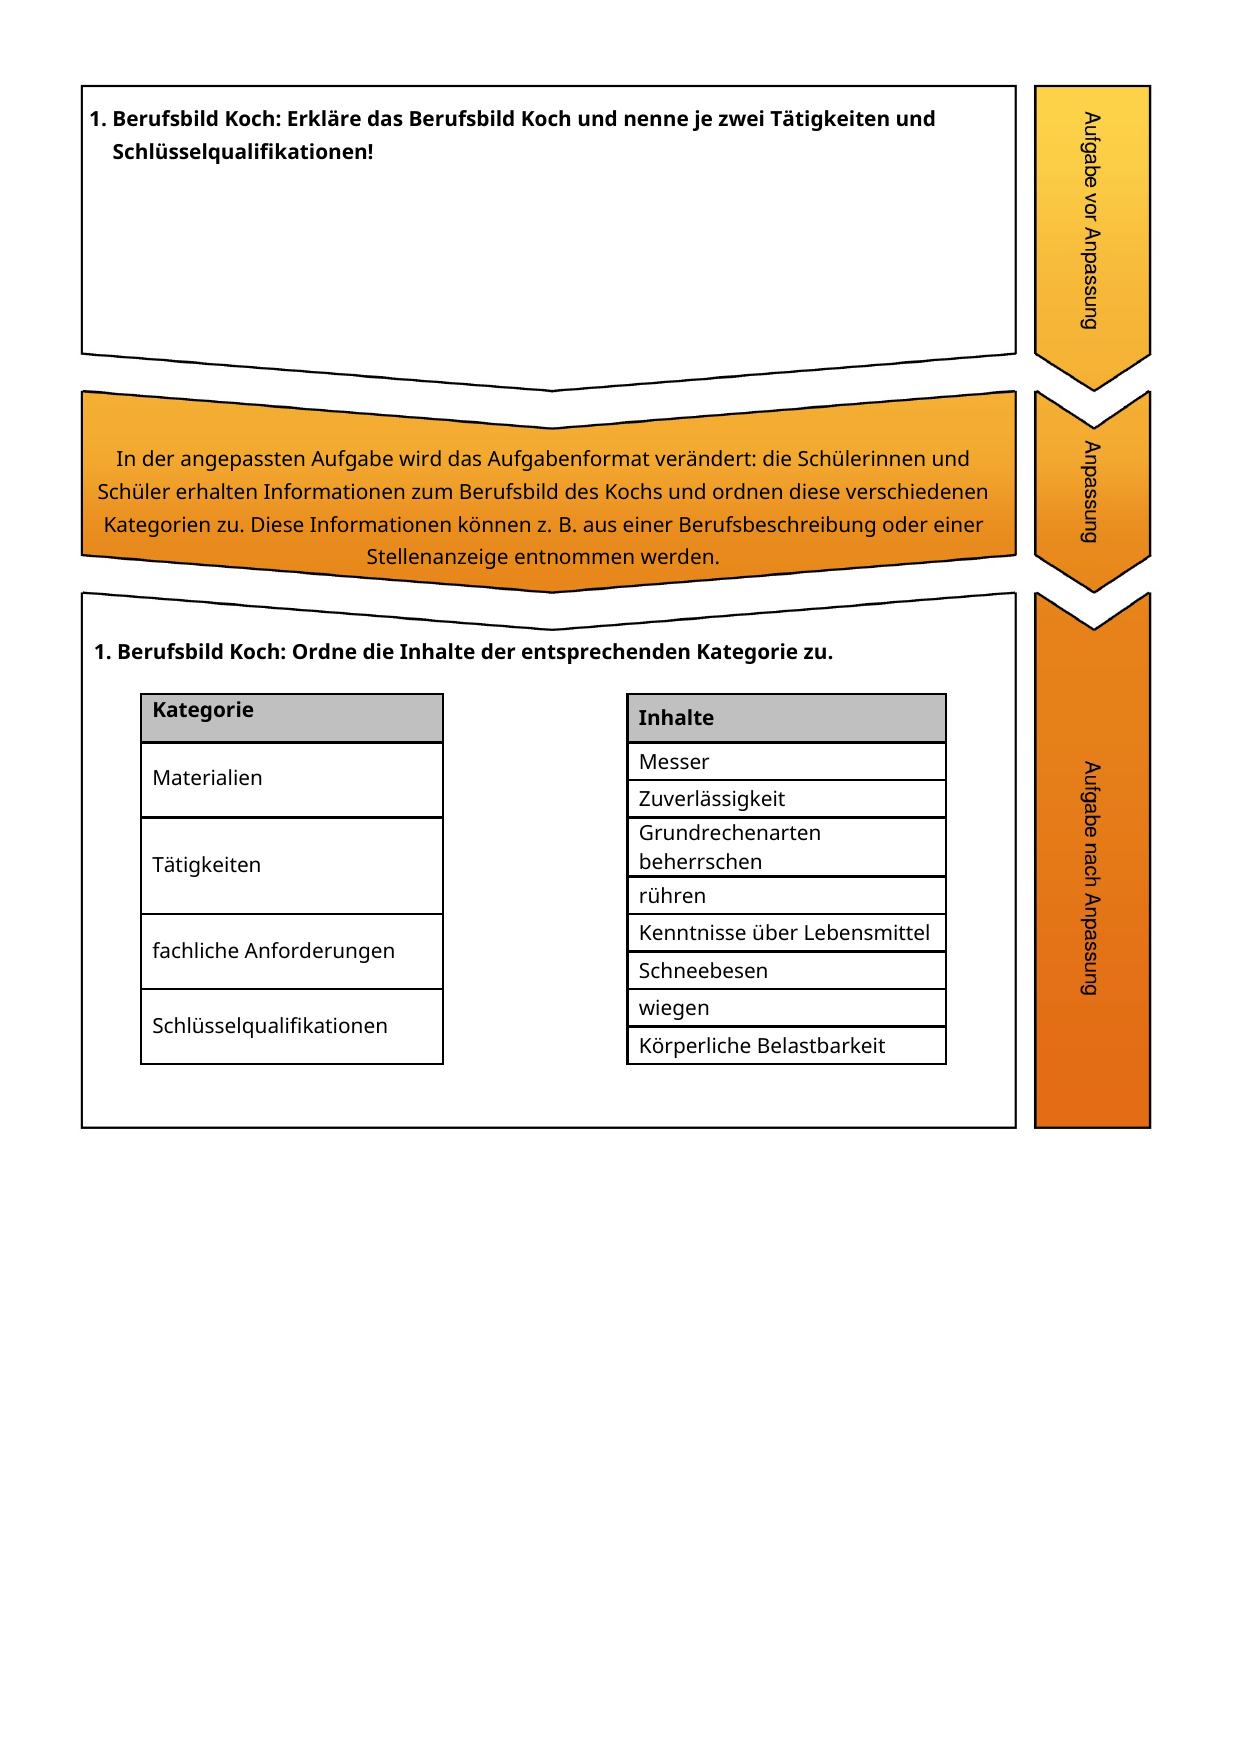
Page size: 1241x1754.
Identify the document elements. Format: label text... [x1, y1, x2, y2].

table_cell In der angepassten Aufgabe wird das Aufgabenformat verändert: die Schülerinnen und Schüler erhalten Informationen zum Berufsbild des Kochs und ordnen diese verschiedenen Kategorien zu. Diese Informationen können z. B. aus einer Berufsbeschreibung oder einer Stellenanzeige entnommen werden. [78, 445, 1009, 637]
table_cell 1. Berufsbild Koch: Ordne die Inhalte der entsprechenden Kategorie zu. [78, 637, 1009, 1123]
picture [1, 0, 1241, 1753]
table_header 1. Berufsbild Koch: Erkläre das Berufsbild Koch und nenne je zwei Tätigkeiten und Schlüsselqualifikationen! [78, 105, 1009, 444]
